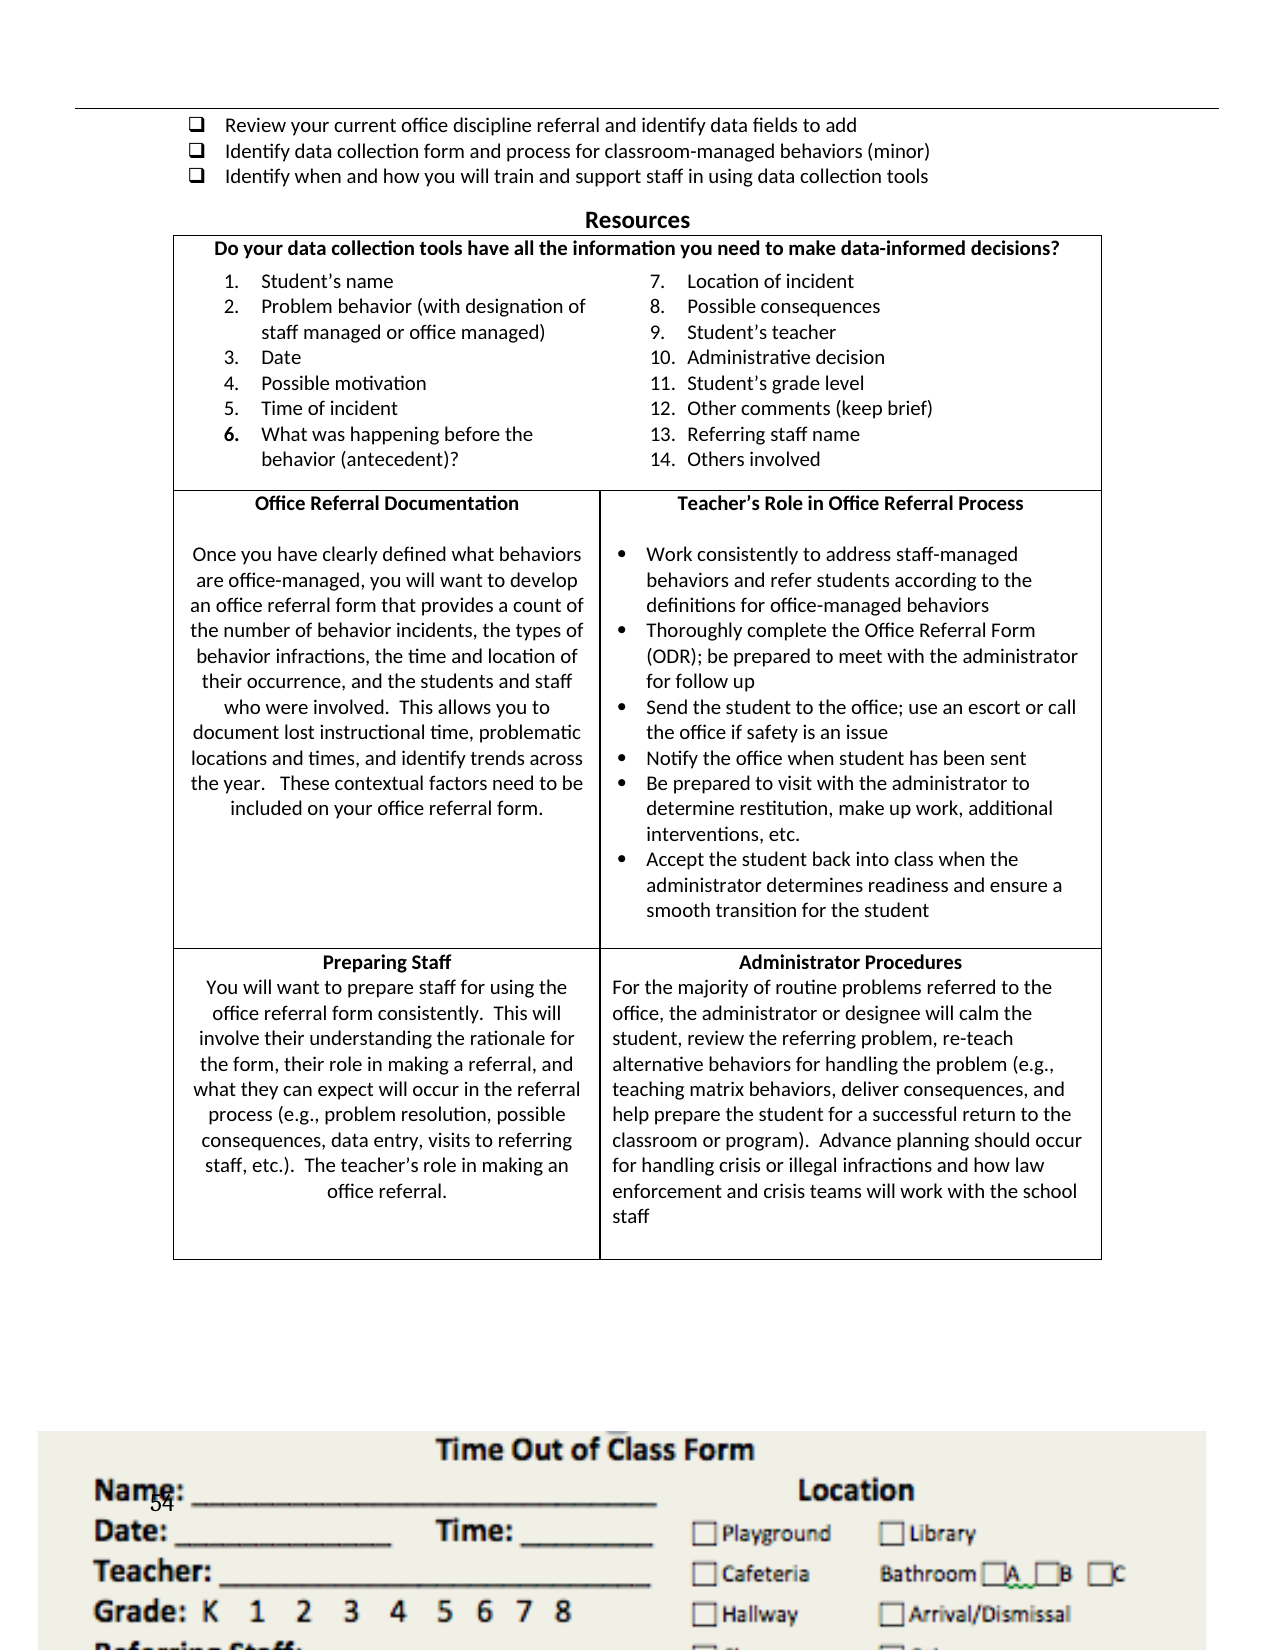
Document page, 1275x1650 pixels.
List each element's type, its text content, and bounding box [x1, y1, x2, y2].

picture [37, 1431, 1207, 1650]
list Identify data collection form and process for classroom-managed behaviors (minor) [187, 138, 1125, 163]
list Identify when and how you will train and support staff in using data collection tools [187, 163, 1125, 189]
table_cell Student’s name Problem behavior (with designation of staff managed or office managed) Date Possible motivation Time of incident What was happening before the behavior (antecedent)? [174, 268, 600, 489]
list Review your current office discipline referral and identify data fields to add [187, 112, 1125, 138]
table_cell Office Referral Documentation Once you have clearly defined what behaviors are office-managed, you will want to develop an office referral form that provides a count of the number of behavior incidents, the types of behavior infractions, the time and location of their occurrence, and the students and staff who were involved. This allows you to document lost instructional time, problematic locations and times, and identify trends across the year. These contextual factors need to be included on your office referral form. [174, 491, 599, 948]
table_cell Preparing Staff You will want to prepare staff for using the office referral form consistently. This will involve their understanding the rationale for the form, their role in making a referral, and what they can expect will occur in the referral process (e.g., problem resolution, possible consequences, data entry, visits to referring staff, etc.). The teacher’s role in making an office referral. [174, 949, 599, 1259]
table_cell Teacher’s Role in Office Referral Process Work consistently to address staff-managed behaviors and refer students according to the definitions for office-managed behaviors Thoroughly complete the Office Referral Form (ODR); be prepared to meet with the administrator for follow up Send the student to the office; use an escort or call the office if safety is an issue Notify the office when student has been sent Be prepared to visit with the administrator to determine restitution, make up work, additional interventions, etc. Accept the student back into class when the administrator determines readiness and ensure a smooth transition for the student [601, 491, 1101, 948]
text Resources [150, 204, 1125, 234]
table_cell Location of incident Possible consequences Student’s teacher Administrative decision Student’s grade level Other comments (keep brief) Referring staff name Others involved [600, 268, 1101, 489]
table_header Do your data collection tools have all the information you need to make data-informed decisions? [174, 236, 1101, 268]
table_cell Administrator Procedures For the majority of routine problems referred to the office, the administrator or designee will calm the student, review the referring problem, re-teach alternative behaviors for handling the problem (e.g., teaching matrix behaviors, deliver consequences, and help prepare the student for a successful return to the classroom or program). Advance planning should occur for handling crisis or illegal infractions and how law enforcement and crisis teams will work with the school staff [601, 949, 1101, 1259]
